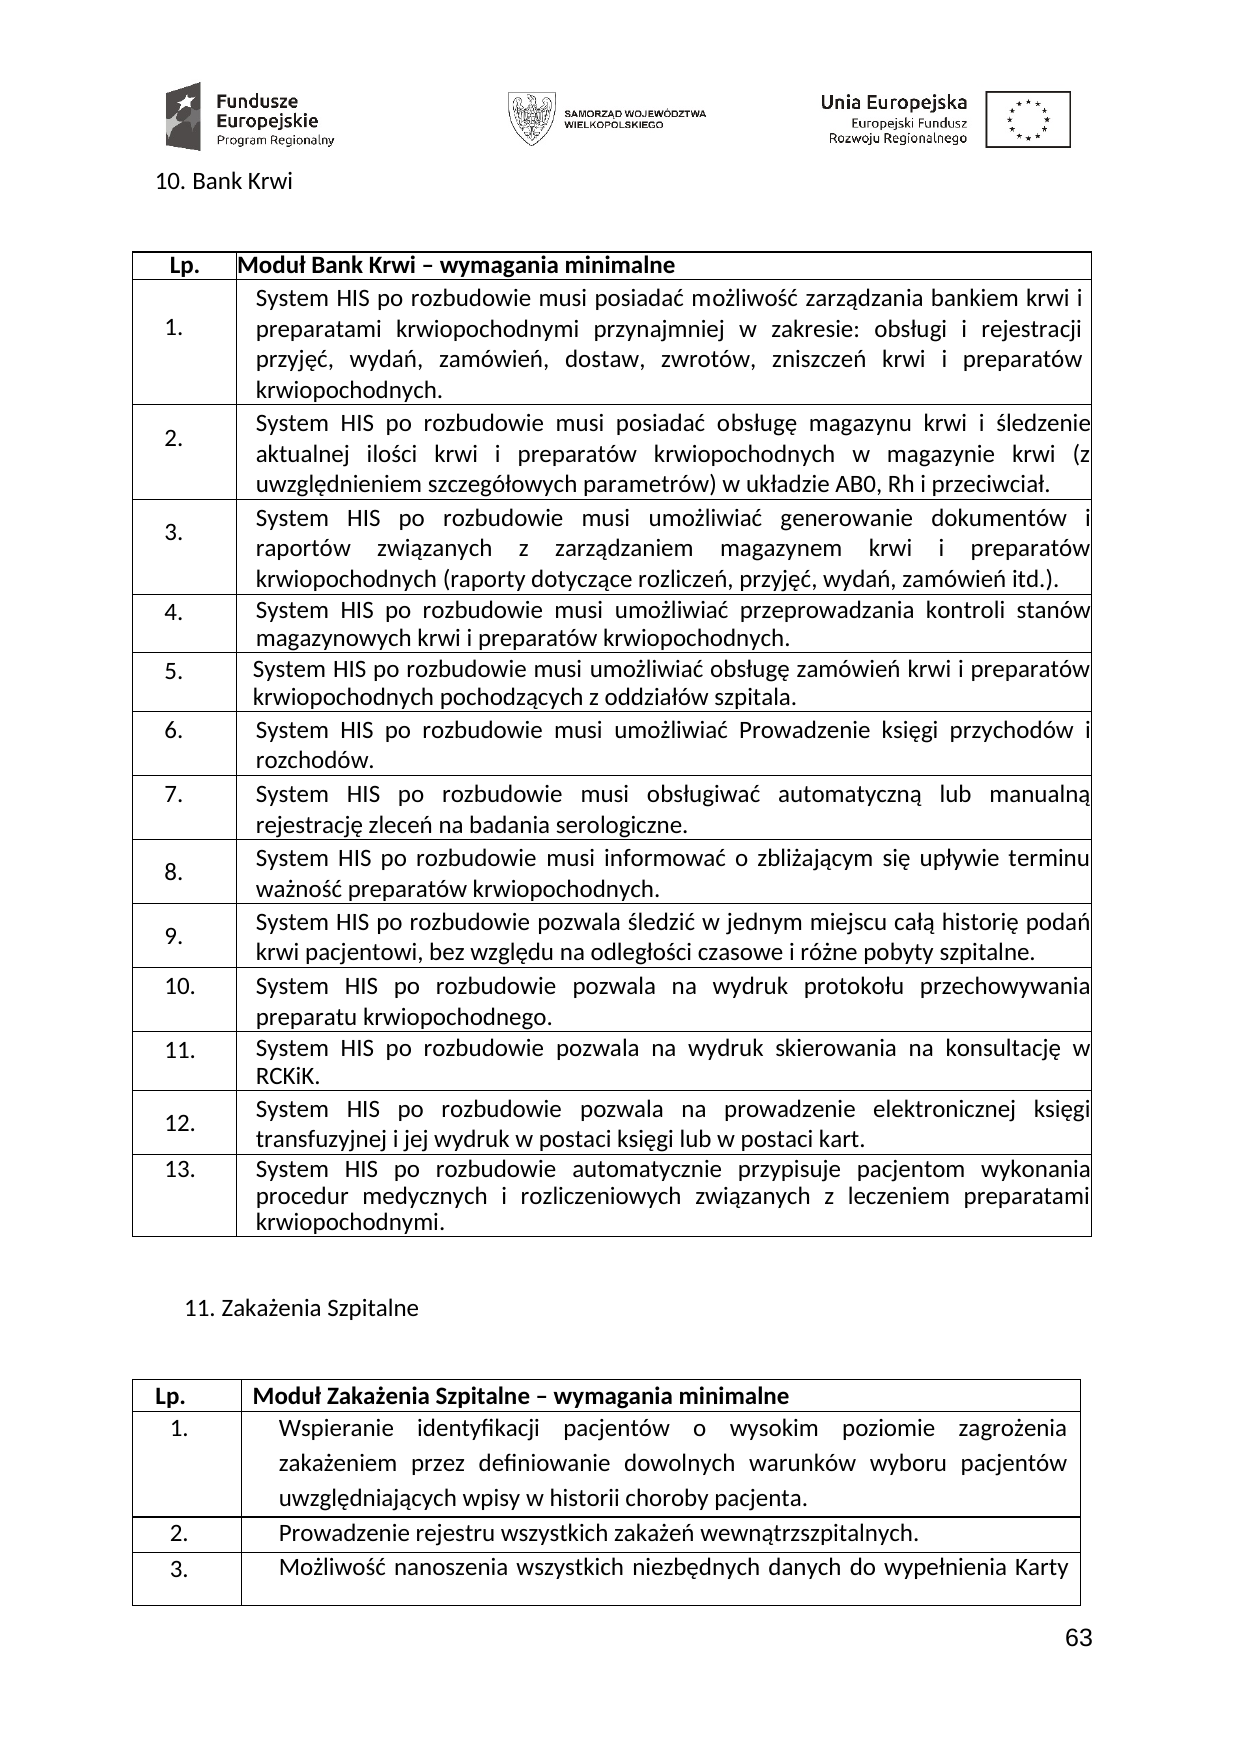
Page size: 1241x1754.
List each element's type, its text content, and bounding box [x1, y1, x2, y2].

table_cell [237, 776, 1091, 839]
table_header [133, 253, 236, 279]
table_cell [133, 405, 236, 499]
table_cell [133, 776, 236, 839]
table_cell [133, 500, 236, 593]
subtitle Zakażenia Szpitalne [184, 1292, 1093, 1323]
picture [147, 73, 1089, 165]
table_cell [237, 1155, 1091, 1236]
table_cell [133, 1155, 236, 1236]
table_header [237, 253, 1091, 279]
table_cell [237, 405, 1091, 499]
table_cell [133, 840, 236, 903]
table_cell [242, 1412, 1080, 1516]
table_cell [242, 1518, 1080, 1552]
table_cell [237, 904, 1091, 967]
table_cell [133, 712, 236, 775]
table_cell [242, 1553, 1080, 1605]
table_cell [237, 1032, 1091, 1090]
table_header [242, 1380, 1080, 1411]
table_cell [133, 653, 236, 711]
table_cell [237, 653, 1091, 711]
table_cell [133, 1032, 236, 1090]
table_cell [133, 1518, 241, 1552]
subtitle Bank Krwi [154, 165, 1093, 196]
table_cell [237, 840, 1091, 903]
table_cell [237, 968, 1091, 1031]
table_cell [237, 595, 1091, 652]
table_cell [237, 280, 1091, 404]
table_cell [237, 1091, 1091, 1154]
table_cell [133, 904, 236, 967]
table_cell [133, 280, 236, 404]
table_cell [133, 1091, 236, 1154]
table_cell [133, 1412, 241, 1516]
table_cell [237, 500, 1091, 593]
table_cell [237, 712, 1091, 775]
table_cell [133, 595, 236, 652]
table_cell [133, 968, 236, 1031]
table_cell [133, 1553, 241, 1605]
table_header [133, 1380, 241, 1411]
